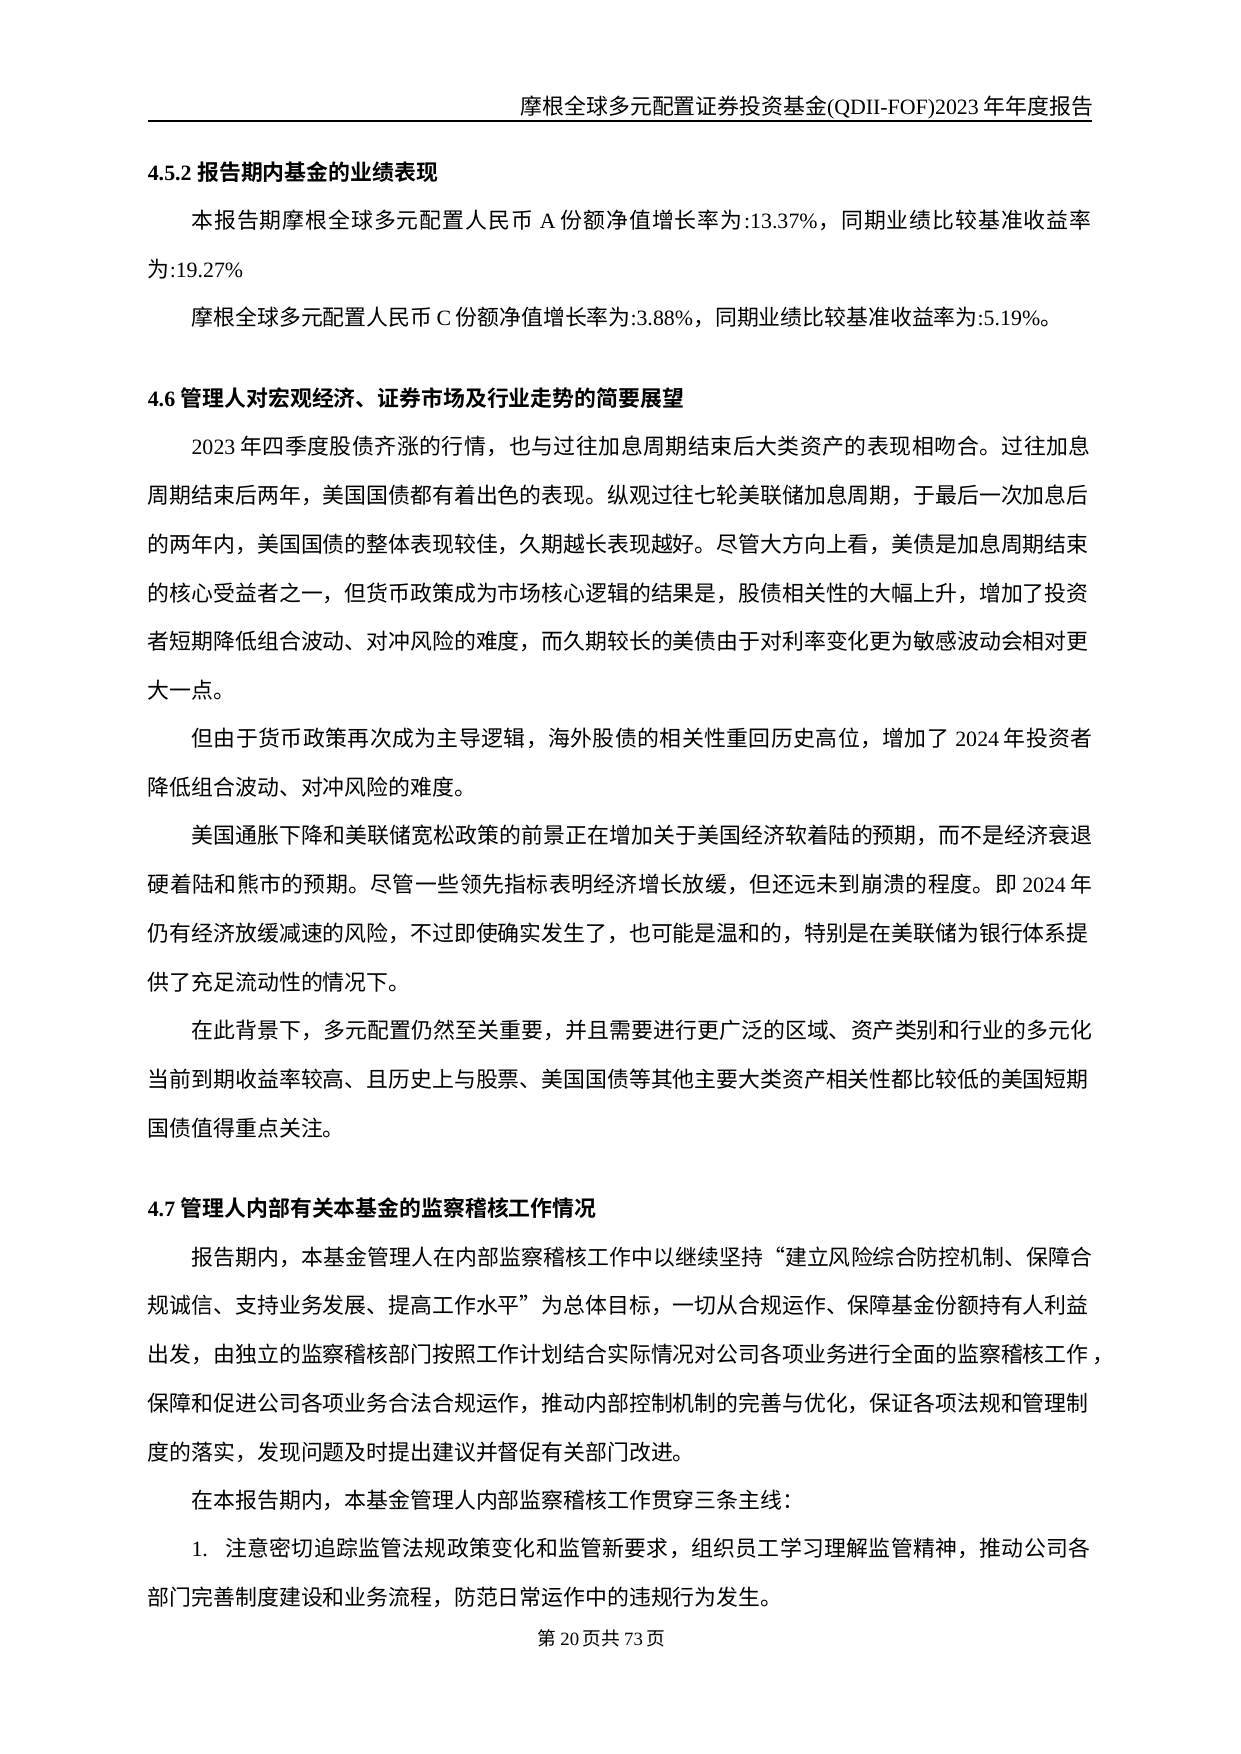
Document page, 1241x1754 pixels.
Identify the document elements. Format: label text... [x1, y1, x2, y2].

subtitle 4.7 管理人内部有关本基金的监察稽核工作情况 [148, 1191, 1092, 1223]
text 4.5.2 报告期内基金的业绩表现 [148, 154, 1092, 187]
text 报告期内，本基金管理人在内部监察稽核工作中以继续坚持“建立风险综合防控机制、保障合规诚信、支持业务发展、提高工作水平”为总体目标，一切从合规运作、保障基金份额持有人利益出发，由独立的监察稽核部门按照工作计划结合实际情况对公司各项业务进行全面的监察稽核工作，保障和促进公司各项业务合法合规运作，推动内部控制机制的完善与优化，保证各项法规和管理制度的落实，发现问题及时提出建议并督促有关部门改进。 [148, 1239, 1092, 1467]
text 1. 注意密切追踪监管法规政策变化和监管新要求，组织员工学习理解监管精神，推动公司各部门完善制度建设和业务流程，防范日常运作中的违规行为发生。 [148, 1531, 1092, 1612]
text 在本报告期内，本基金管理人内部监察稽核工作贯穿三条主线： [148, 1483, 1092, 1515]
text 美国通胀下降和美联储宽松政策的前景正在增加关于美国经济软着陆的预期，而不是经济衰退、硬着陆和熊市的预期。尽管一些领先指标表明经济增长放缓，但还远未到崩溃的程度。即2024年仍有经济放缓减速的风险，不过即使确实发生了，也可能是温和的，特别是在美联储为银行体系提供了充足流动性的情况下。 [148, 818, 1092, 997]
text 2023年四季度股债齐涨的行情，也与过往加息周期结束后大类资产的表现相吻合。过往加息周期结束后两年，美国国债都有着出色的表现。纵观过往七轮美联储加息周期，于最后一次加息后的两年内，美国国债的整体表现较佳，久期越长表现越好。尽管大方向上看，美债是加息周期结束的核心受益者之一，但货币政策成为市场核心逻辑的结果是，股债相关性的大幅上升，增加了投资者短期降低组合波动、对冲风险的难度，而久期较长的美债由于对利率变化更为敏感波动会相对更大一点。 [148, 429, 1092, 705]
text 本报告期摩根全球多元配置人民币A份额净值增长率为:13.37%，同期业绩比较基准收益率为:19.27% [148, 203, 1092, 284]
text 摩根全球多元配置人民币C份额净值增长率为:3.88%，同期业绩比较基准收益率为:5.19%。 [148, 300, 1092, 332]
subtitle 4.6 管理人对宏观经济、证券市场及行业走势的简要展望 [148, 381, 1092, 413]
text 在此背景下，多元配置仍然至关重要，并且需要进行更广泛的区域、资产类别和行业的多元化，当前到期收益率较高、且历史上与股票、美国国债等其他主要大类资产相关性都比较低的美国短期国债值得重点关注。 [148, 1013, 1092, 1143]
text 但由于货币政策再次成为主导逻辑，海外股债的相关性重回历史高位，增加了2024年投资者降低组合波动、对冲风险的难度。 [148, 721, 1092, 802]
